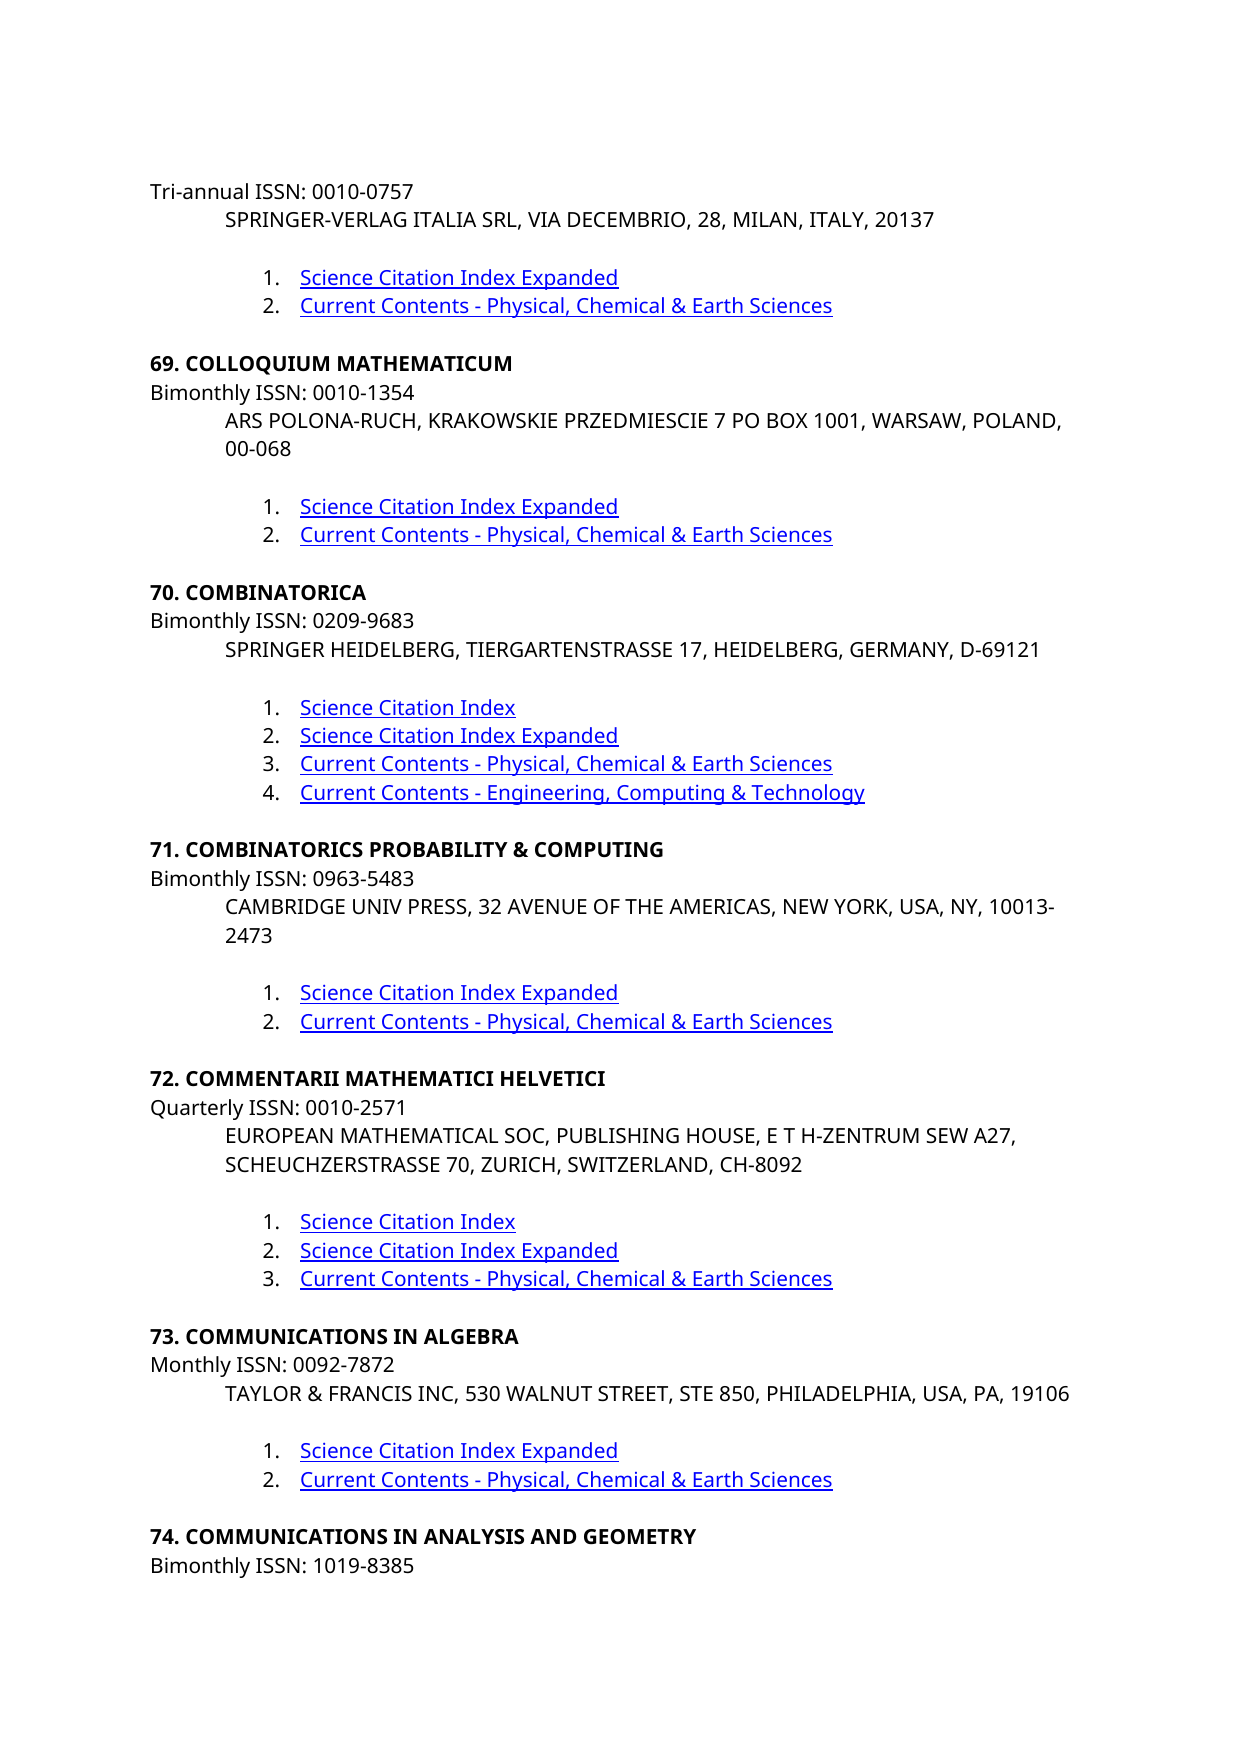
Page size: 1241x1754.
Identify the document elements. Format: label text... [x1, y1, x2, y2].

text TAYLOR & FRANCIS INC, 530 WALNUT STREET, STE 850, PHILADELPHIA, USA, PA, 19106 [225, 1379, 1090, 1407]
text 71. COMBINATORICS PROBABILITY & COMPUTING [150, 836, 1090, 864]
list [262, 1465, 1090, 1493]
text Bimonthly ISSN: 0010-1354 [150, 378, 1090, 406]
text Bimonthly ISSN: 1019-8385 [150, 1551, 1090, 1579]
list Current Contents - Engineering, Computing & Technology [262, 778, 1090, 806]
list Current Contents - Physical, Chemical & Earth Sciences [262, 1007, 1090, 1035]
list Science Citation Index Expanded [262, 1236, 1090, 1264]
list Science Citation Index Expanded [262, 492, 1090, 521]
list Science Citation Index Expanded [262, 721, 1090, 749]
list Current Contents - Physical, Chemical & Earth Sciences [262, 292, 1090, 320]
text SPRINGER-VERLAG ITALIA SRL, VIA DECEMBRIO, 28, MILAN, ITALY, 20137 [225, 206, 1090, 234]
text Bimonthly ISSN: 0963-5483 [150, 864, 1090, 892]
text Quarterly ISSN: 0010-2571 [150, 1093, 1090, 1121]
text Monthly ISSN: 0092-7872 [150, 1350, 1090, 1379]
list Science Citation Index Expanded [262, 978, 1090, 1007]
list Science Citation Index [262, 1207, 1090, 1236]
list Science Citation Index Expanded [262, 263, 1090, 292]
text ARS POLONA-RUCH, KRAKOWSKIE PRZEDMIESCIE 7 PO BOX 1001, WARSAW, POLAND, 00-068 [225, 406, 1090, 463]
text 70. COMBINATORICA [150, 578, 1090, 607]
list Current Contents - Physical, Chemical & Earth Sciences [262, 749, 1090, 778]
text 72. COMMENTARII MATHEMATICI HELVETICI [150, 1064, 1090, 1093]
text 69. COLLOQUIUM MATHEMATICUM [150, 349, 1090, 378]
text 73. COMMUNICATIONS IN ALGEBRA [150, 1322, 1090, 1350]
list Science Citation Index Expanded [262, 1436, 1090, 1465]
text SPRINGER HEIDELBERG, TIERGARTENSTRASSE 17, HEIDELBERG, GERMANY, D-69121 [225, 635, 1090, 663]
list Science Citation Index [262, 693, 1090, 721]
text Bimonthly ISSN: 0209-9683 [150, 607, 1090, 635]
text 74. COMMUNICATIONS IN ANALYSIS AND GEOMETRY [150, 1522, 1090, 1551]
list Current Contents - Physical, Chemical & Earth Sciences [262, 1264, 1090, 1293]
text Tri-annual ISSN: 0010-0757 [150, 177, 1090, 206]
list Current Contents - Physical, Chemical & Earth Sciences [262, 521, 1090, 549]
text CAMBRIDGE UNIV PRESS, 32 AVENUE OF THE AMERICAS, NEW YORK, USA, NY, 10013-2473 [225, 892, 1090, 949]
text EUROPEAN MATHEMATICAL SOC, PUBLISHING HOUSE, E T H-ZENTRUM SEW A27, SCHEUCHZERSTRASSE 70, ZURICH, SWITZERLAND, CH-8092 [225, 1121, 1090, 1178]
